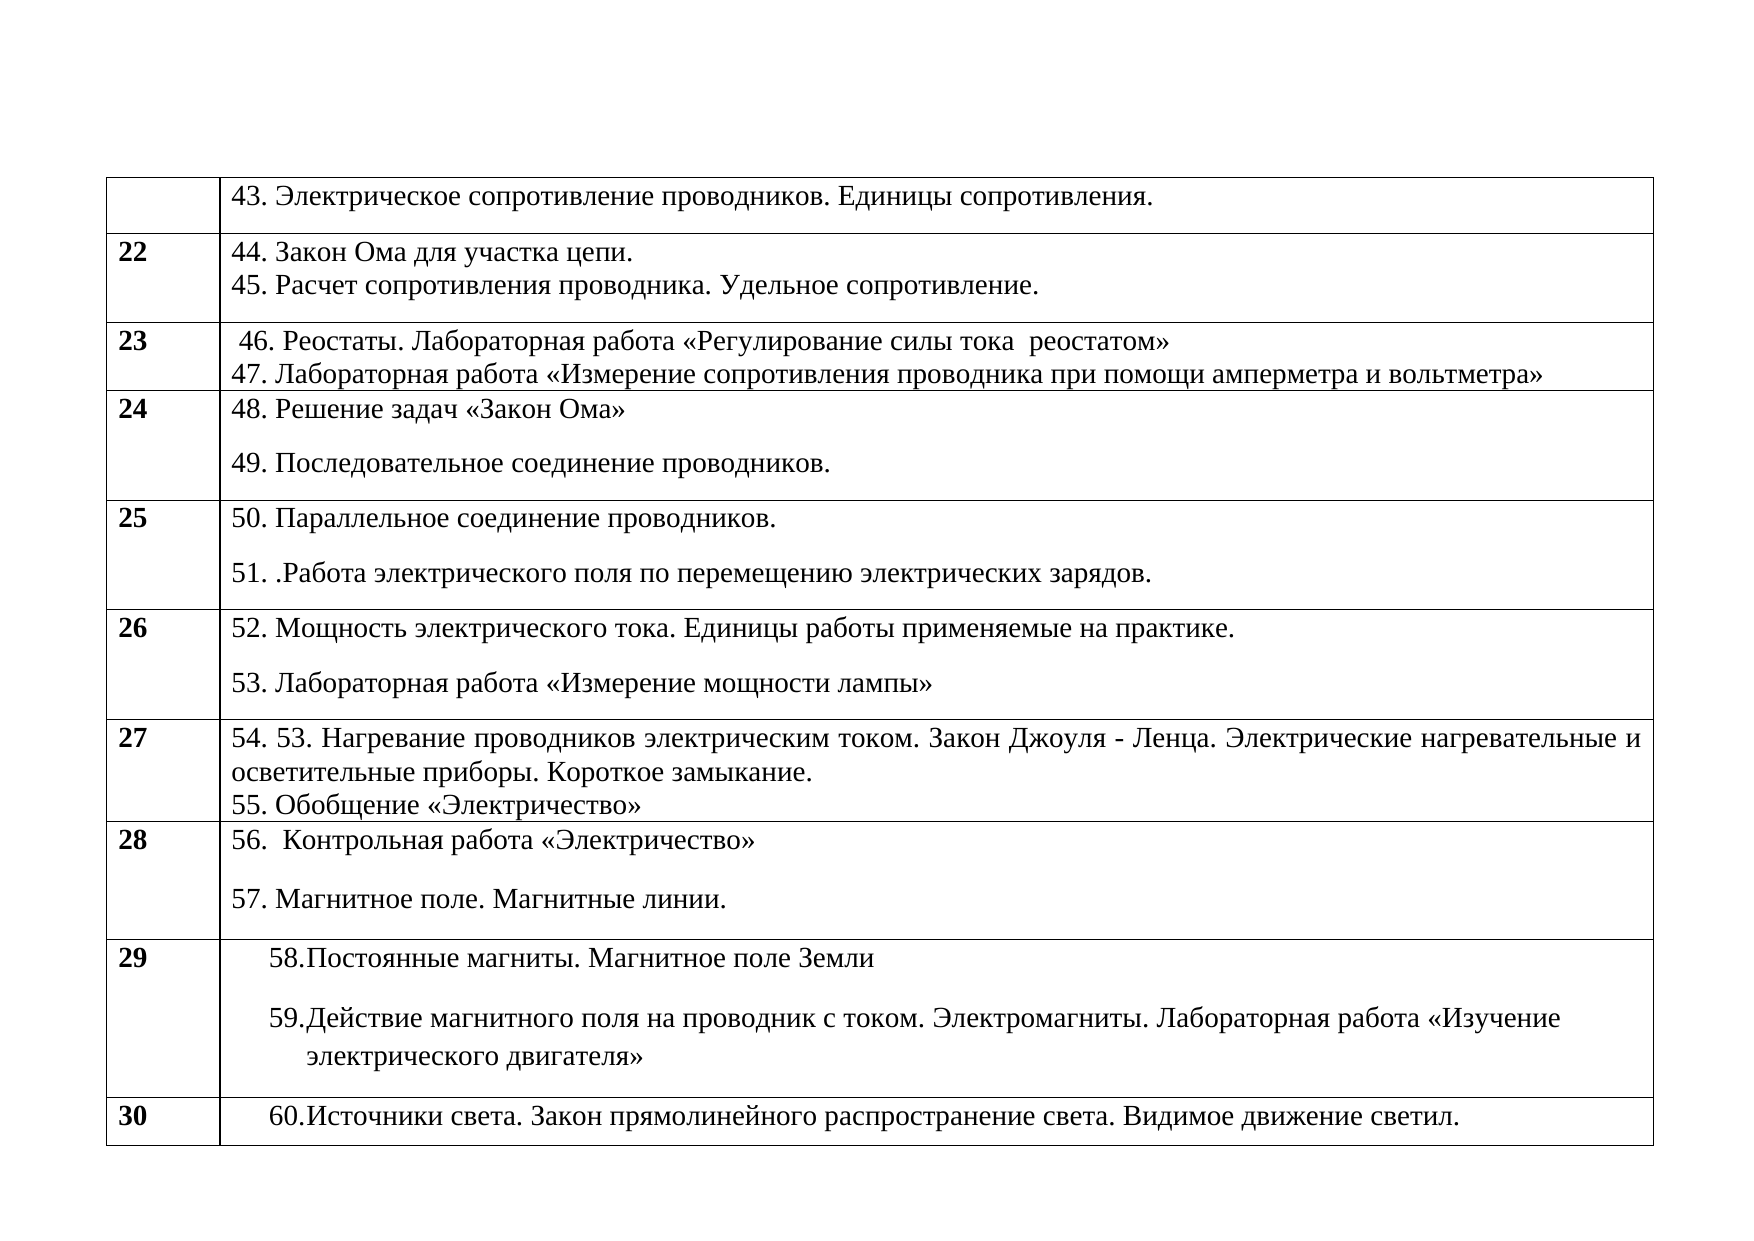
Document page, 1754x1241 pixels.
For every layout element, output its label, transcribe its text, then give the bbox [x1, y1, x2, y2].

table_cell 23 [107, 323, 219, 390]
table_cell 22 [107, 234, 219, 322]
table_cell 26 [107, 610, 219, 719]
table_cell 44. Закон Ома для участка цепи. 45. Расчет сопротивления проводника. Удельное сопротивление. [221, 234, 1653, 322]
table_cell 56. Контрольная работа «Электричество» 57. Магнитное поле. Магнитные линии. [221, 822, 1653, 939]
table_cell Постоянные магниты. Магнитное поле Земли Действие магнитного поля на проводник с током. Электромагниты. Лабораторная работа «Изучение электрического двигателя» [221, 940, 1653, 1097]
table_cell 28 [107, 822, 219, 939]
table_cell 52. Мощность электрического тока. Единицы работы применяемые на практике. 53. Лабораторная работа «Измерение мощности лампы» [221, 610, 1653, 719]
table_cell 25 [107, 501, 219, 609]
table_cell 54. 53. Нагревание проводников электрическим током. Закон Джоуля - Ленца. Электрические нагревательные и осветительные приборы. Короткое замыкание. 55. Обобщение «Электричество» [221, 720, 1653, 821]
table_cell 21 [107, 178, 219, 233]
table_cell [221, 178, 1653, 233]
table_cell 27 [107, 720, 219, 821]
table_cell 30 [107, 1098, 219, 1145]
table_cell 24 [107, 391, 219, 499]
table_cell 50. Параллельное соединение проводников. 51. .Работа электрического поля по перемещению электрических зарядов. [221, 501, 1653, 609]
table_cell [221, 1098, 1653, 1145]
table_cell 29 [107, 940, 219, 1097]
table_cell 48. Решение задач «Закон Ома» 49. Последовательное соединение проводников. [221, 391, 1653, 499]
table_cell 46. Реостаты. Лабораторная работа «Регулирование силы тока реостатом» 47. Лабораторная работа «Измерение сопротивления проводника при помощи амперметра и вольтметра» [221, 323, 1653, 390]
